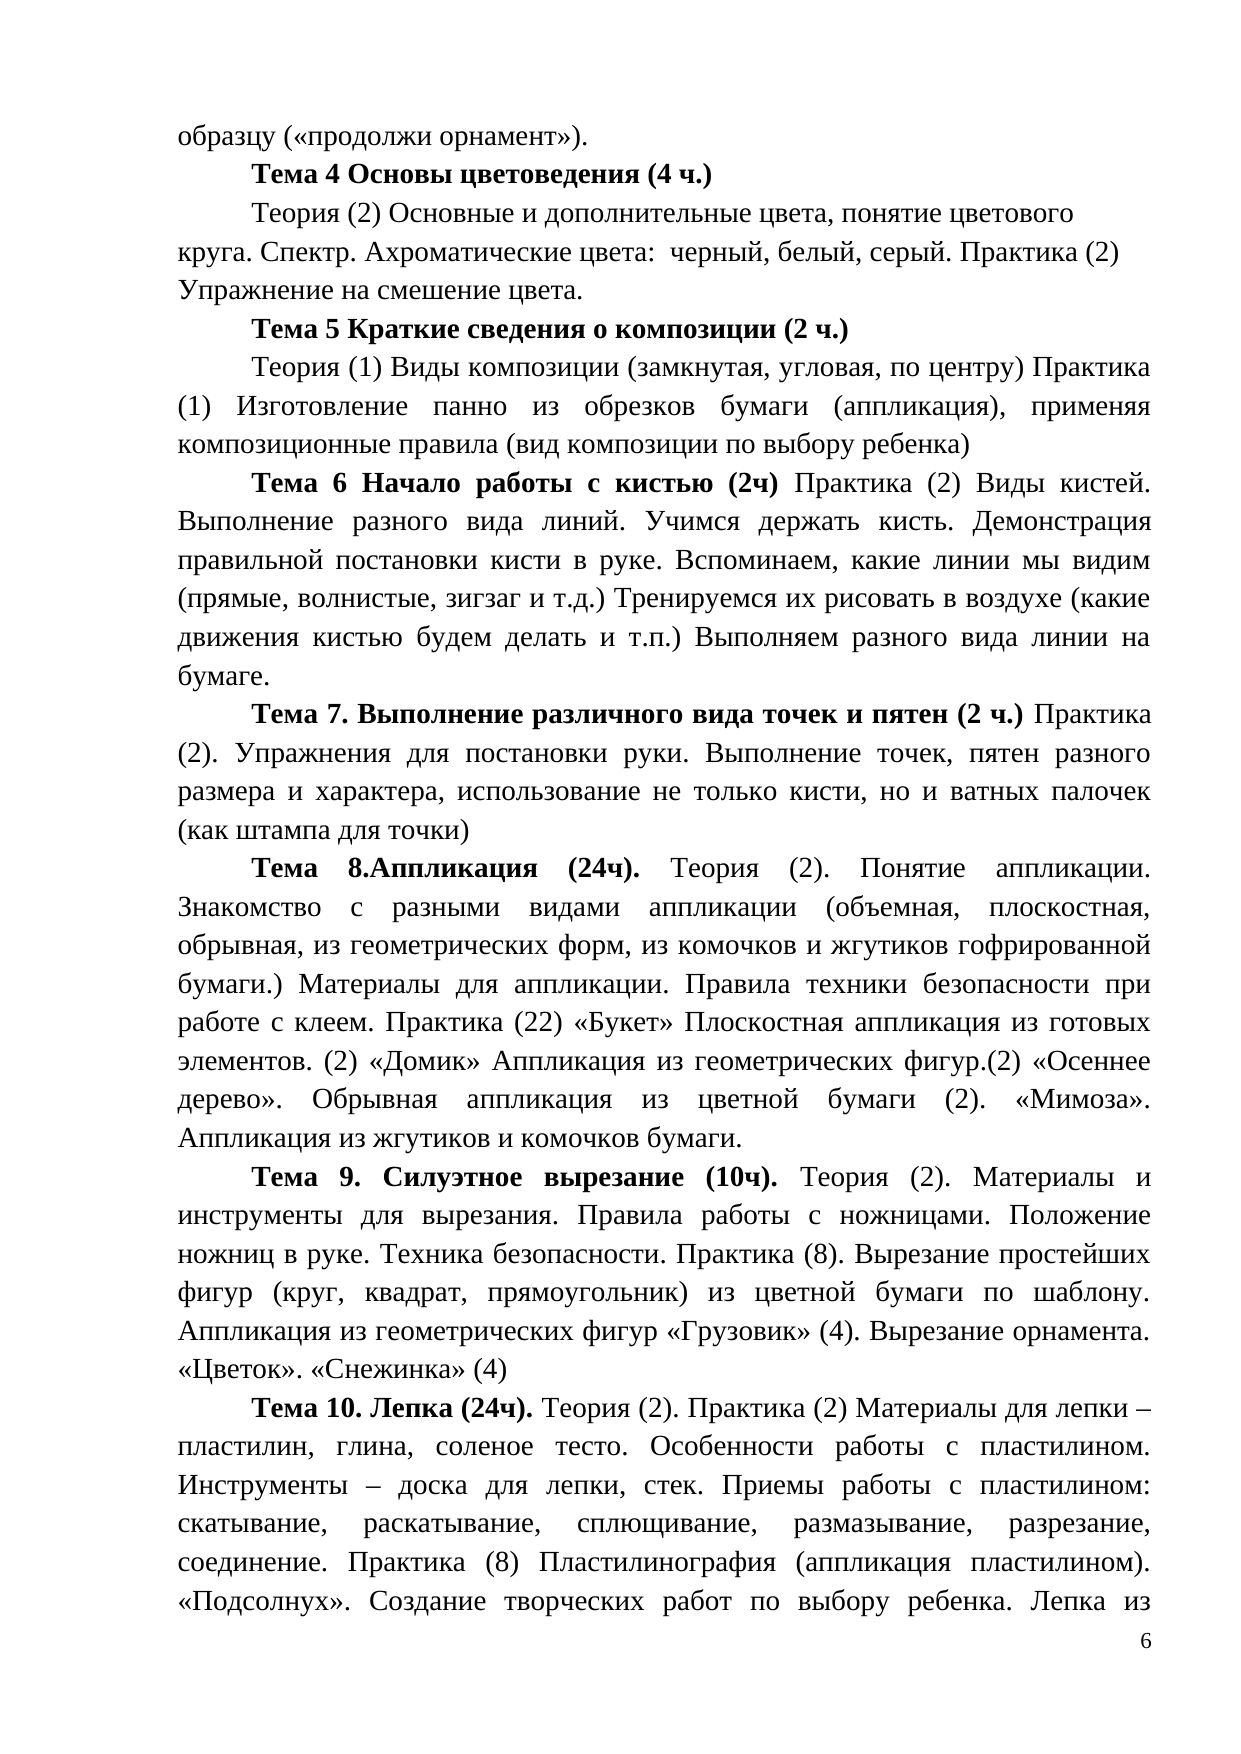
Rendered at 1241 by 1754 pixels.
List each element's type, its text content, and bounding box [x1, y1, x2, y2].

text Теория (2) Основные и дополнительные цвета, понятие цветового круга. Спектр. Ахроматические цвета: черный, белый, серый. Практика (2) Упражнение на смешение цвета. [177, 195, 1152, 306]
text Тема 6 Начало работы с кистью (2ч) Практика (2) Виды кистей. Выполнение разного вида линий. Учимся держать кисть. Демонстрация правильной постановки кисти в руке. Вспоминаем, какие линии мы видим (прямые, волнистые, зигзаг и т.д.) Тренируемся их рисовать в воздухе (какие движения кистью будем делать и т.п.) Выполняем разного вида линии на бумаге. [177, 465, 1152, 691]
text Теория (1) Виды композиции (замкнутая, угловая, по центру) Практика (1) Изготовление панно из обрезков бумаги (аппликация), применяя композиционные правила (вид композиции по выбору ребенка) [177, 349, 1152, 460]
text Тема 8.Аппликация (24ч). Теория (2). Понятие аппликации. Знакомство с разными видами аппликации (объемная, плоскостная, обрывная, из геометрических форм, из комочков и жгутиков гофрированной бумаги.) Материалы для аппликации. Правила техники безопасности при работе с клеем. Практика (22) «Букет» Плоскостная аппликация из готовых элементов. (2) «Домик» Аппликация из геометрических фигур.(2) «Осеннее дерево». Обрывная аппликация из цветной бумаги (2). «Мимоза». Аппликация из жгутиков и комочков бумаги. [177, 850, 1152, 1154]
text Тема 9. Силуэтное вырезание (10ч). Теория (2). Материалы и инструменты для вырезания. Правила работы с ножницами. Положение ножниц в руке. Техника безопасности. Практика (8). Вырезание простейших фигур (круг, квадрат, прямоугольник) из цветной бумаги по шаблону. Аппликация из геометрических фигур «Грузовик» (4). Вырезание орнамента. «Цветок». «Снежинка» (4) [177, 1159, 1152, 1385]
text Тема 7. Выполнение различного вида точек и пятен (2 ч.) Практика (2). Упражнения для постановки руки. Выполнение точек, пятен разного размера и характера, использование не только кисти, но и ватных палочек (как штампа для точки) [177, 696, 1152, 845]
text Тема 5 Краткие сведения о композиции (2 ч.) [177, 311, 1152, 344]
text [177, 1390, 1152, 1616]
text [177, 118, 1152, 152]
text Тема 4 Основы цветоведения (4 ч.) [177, 157, 1152, 190]
